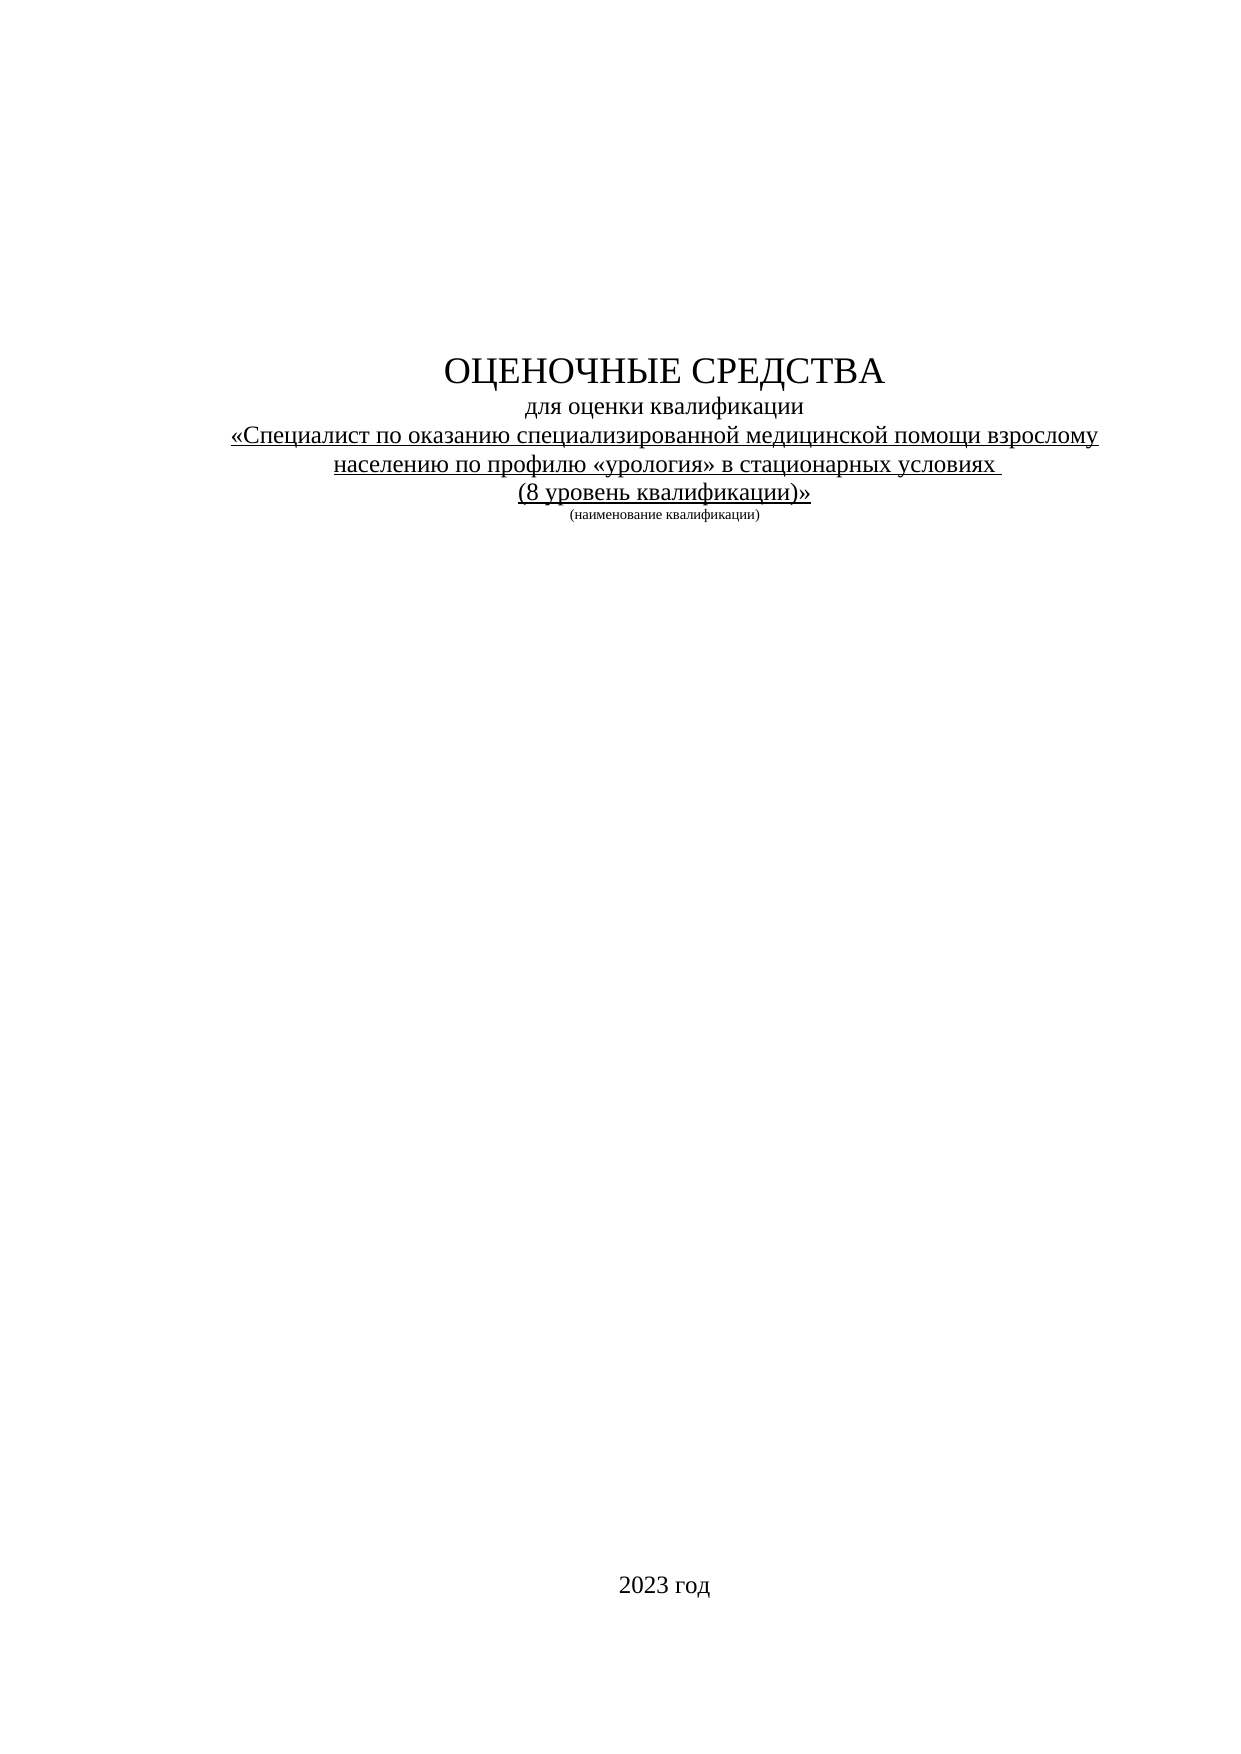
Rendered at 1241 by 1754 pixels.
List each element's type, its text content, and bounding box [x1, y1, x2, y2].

text «Специалист по оказанию специализированной медицинской помощи взрослому населению по профилю «урология» в стационарных условиях [177, 420, 1152, 477]
text (8 уровень квалификации)» [177, 477, 1152, 506]
text (наименование квалификации) [177, 506, 1152, 535]
text 2023 год [177, 1570, 1152, 1599]
text ОЦЕНОЧНЫЕ СРЕДСТВА [177, 348, 1152, 391]
text для оценки квалификации [177, 391, 1152, 420]
